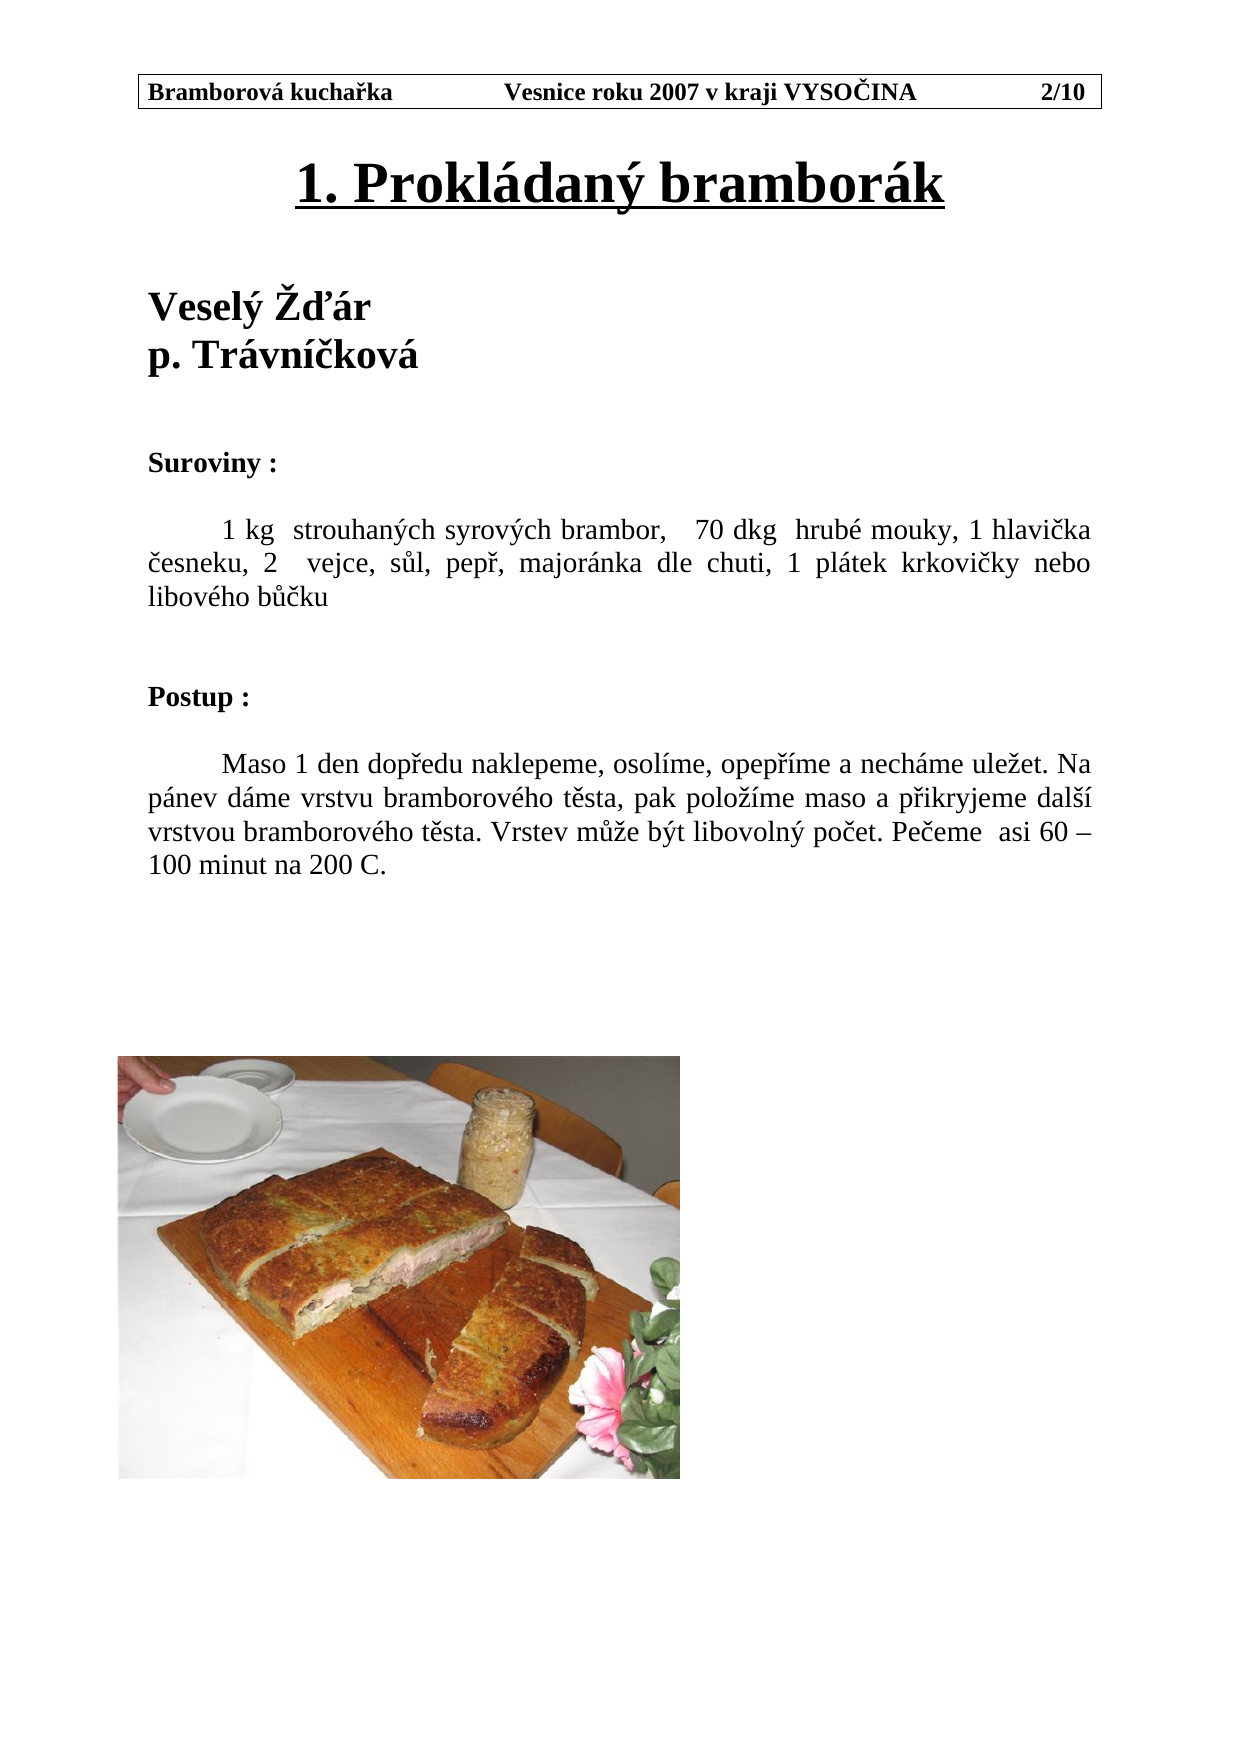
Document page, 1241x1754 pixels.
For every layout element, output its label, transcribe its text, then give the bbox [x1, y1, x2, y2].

text Suroviny : [148, 445, 1093, 478]
text 1 kg strouhaných syrových brambor, 70 dkg hrubé mouky, 1 hlavička česneku, 2 vejce, sůl, pepř, majoránka dle chuti, 1 plátek krkovičky nebo libového bůčku [148, 512, 1093, 612]
text Postup : [148, 679, 1093, 713]
picture [117, 1056, 680, 1479]
text Veselý Žďár [148, 282, 1093, 330]
text p. Trávníčková [148, 330, 1093, 378]
text 1. Prokládaný bramborák [148, 148, 1093, 215]
text Maso 1 den dopředu naklepeme, osolíme, opepříme a necháme uležet. Na pánev dáme vrstvu bramborového těsta, pak položíme maso a přikryjeme další vrstvou bramborového těsta. Vrstev může být libovolný počet. Pečeme asi 60 – 100 minut na 200 C. [148, 747, 1093, 881]
